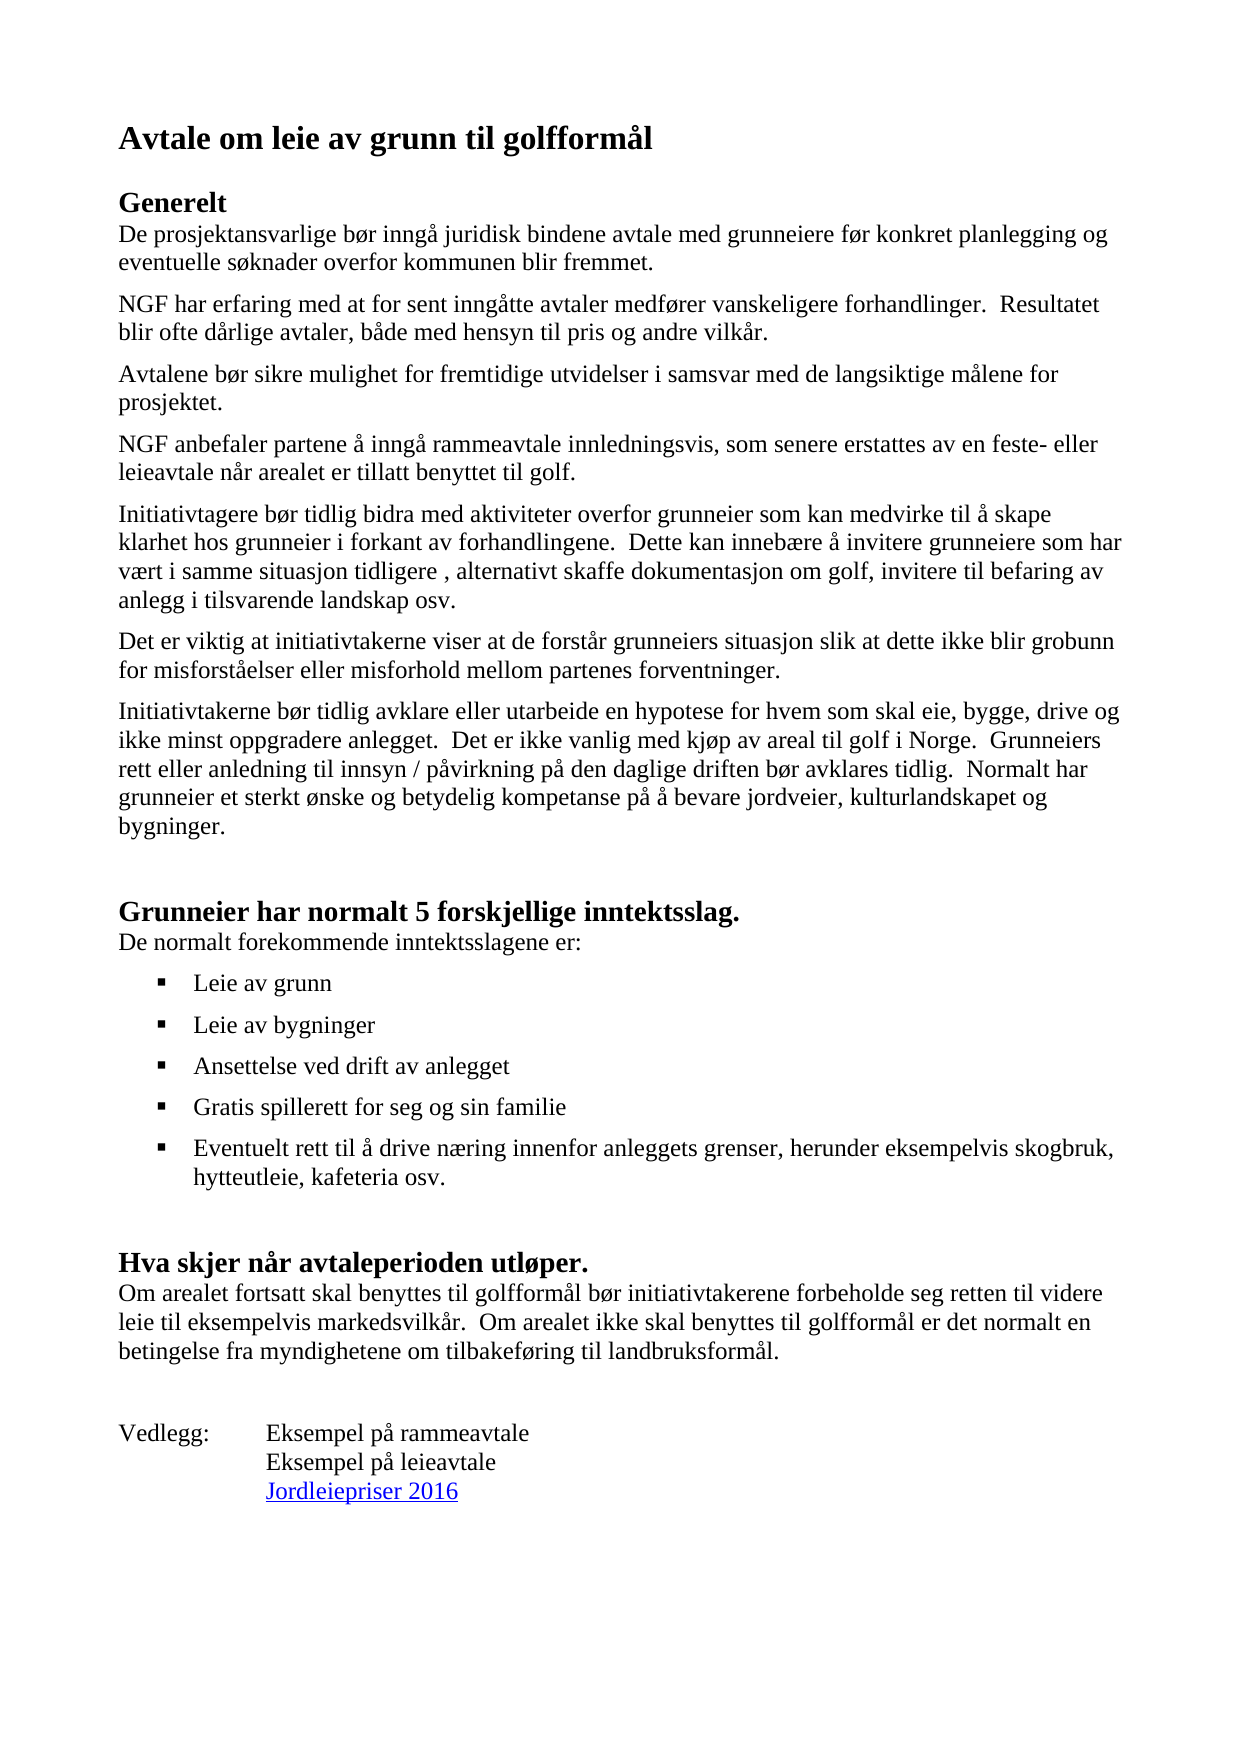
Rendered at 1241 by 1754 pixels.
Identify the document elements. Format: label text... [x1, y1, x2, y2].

text Avtale om leie av grunn til golfformål [118, 118, 1122, 156]
text Generelt [118, 185, 1122, 219]
text Jordleiepriser 2016 [118, 1476, 1122, 1504]
list Ansettelse ved drift av anlegget [156, 1051, 1122, 1080]
text Det er viktig at initiativtakerne viser at de forstår grunneiers situasjon slik at dette ikke blir grobunn for misforståelser eller misforhold mellom partenes forventninger. [118, 626, 1122, 684]
text Initiativtakerne bør tidlig avklare eller utarbeide en hypotese for hvem som skal eie, bygge, drive og ikke minst oppgradere anlegget. Det er ikke vanlig med kjøp av areal til golf i Norge. Grunneiers rett eller anledning til innsyn / påvirkning på den daglige driften bør avklares tidlig. Normalt har grunneier et sterkt ønske og betydelig kompetanse på å bevare jordveier, kulturlandskapet og bygninger. [118, 696, 1122, 840]
list Gratis spillerett for seg og sin familie [156, 1092, 1122, 1121]
list Leie av bygninger [156, 1010, 1122, 1038]
text Eksempel på leieavtale [118, 1447, 1122, 1476]
text NGF anbefaler partene å inngå rammeavtale innledningsvis, som senere erstattes av en feste- eller leieavtale når arealet er tillatt benyttet til golf. [118, 429, 1122, 486]
list Leie av grunn [156, 968, 1122, 997]
text Hva skjer når avtaleperioden utløper. [118, 1245, 1122, 1278]
text Initiativtagere bør tidlig bidra med aktiviteter overfor grunneier som kan medvirke til å skape klarhet hos grunneier i forkant av forhandlingene. Dette kan innebære å invitere grunneiere som har vært i samme situasjon tidligere , alternativt skaffe dokumentasjon om golf, invitere til befaring av anlegg i tilsvarende landskap osv. [118, 499, 1122, 614]
text Grunneier har normalt 5 forskjellige inntektsslag. [118, 894, 1122, 927]
text De normalt forekommende inntektsslagene er: [118, 927, 1122, 956]
text De prosjektansvarlige bør inngå juridisk bindene avtale med grunneiere før konkret planlegging og eventuelle søknader overfor kommunen blir fremmet. [118, 219, 1122, 276]
text Avtalene bør sikre mulighet for fremtidige utvidelser i samsvar med de langsiktige målene for prosjektet. [118, 359, 1122, 416]
text Om arealet fortsatt skal benyttes til golfformål bør initiativtakerene forbeholde seg retten til videre leie til eksempelvis markedsvilkår. Om arealet ikke skal benyttes til golfformål er det normalt en betingelse fra myndighetene om tilbakeføring til landbruksformål. [118, 1278, 1122, 1364]
list Eventuelt rett til å drive næring innenfor anleggets grenser, herunder eksempelvis skogbruk, hytteutleie, kafeteria osv. [156, 1133, 1122, 1191]
text Vedlegg: Eksempel på rammeavtale [118, 1418, 1122, 1447]
text NGF har erfaring med at for sent inngåtte avtaler medfører vanskeligere forhandlinger. Resultatet blir ofte dårlige avtaler, både med hensyn til pris og andre vilkår. [118, 289, 1122, 346]
